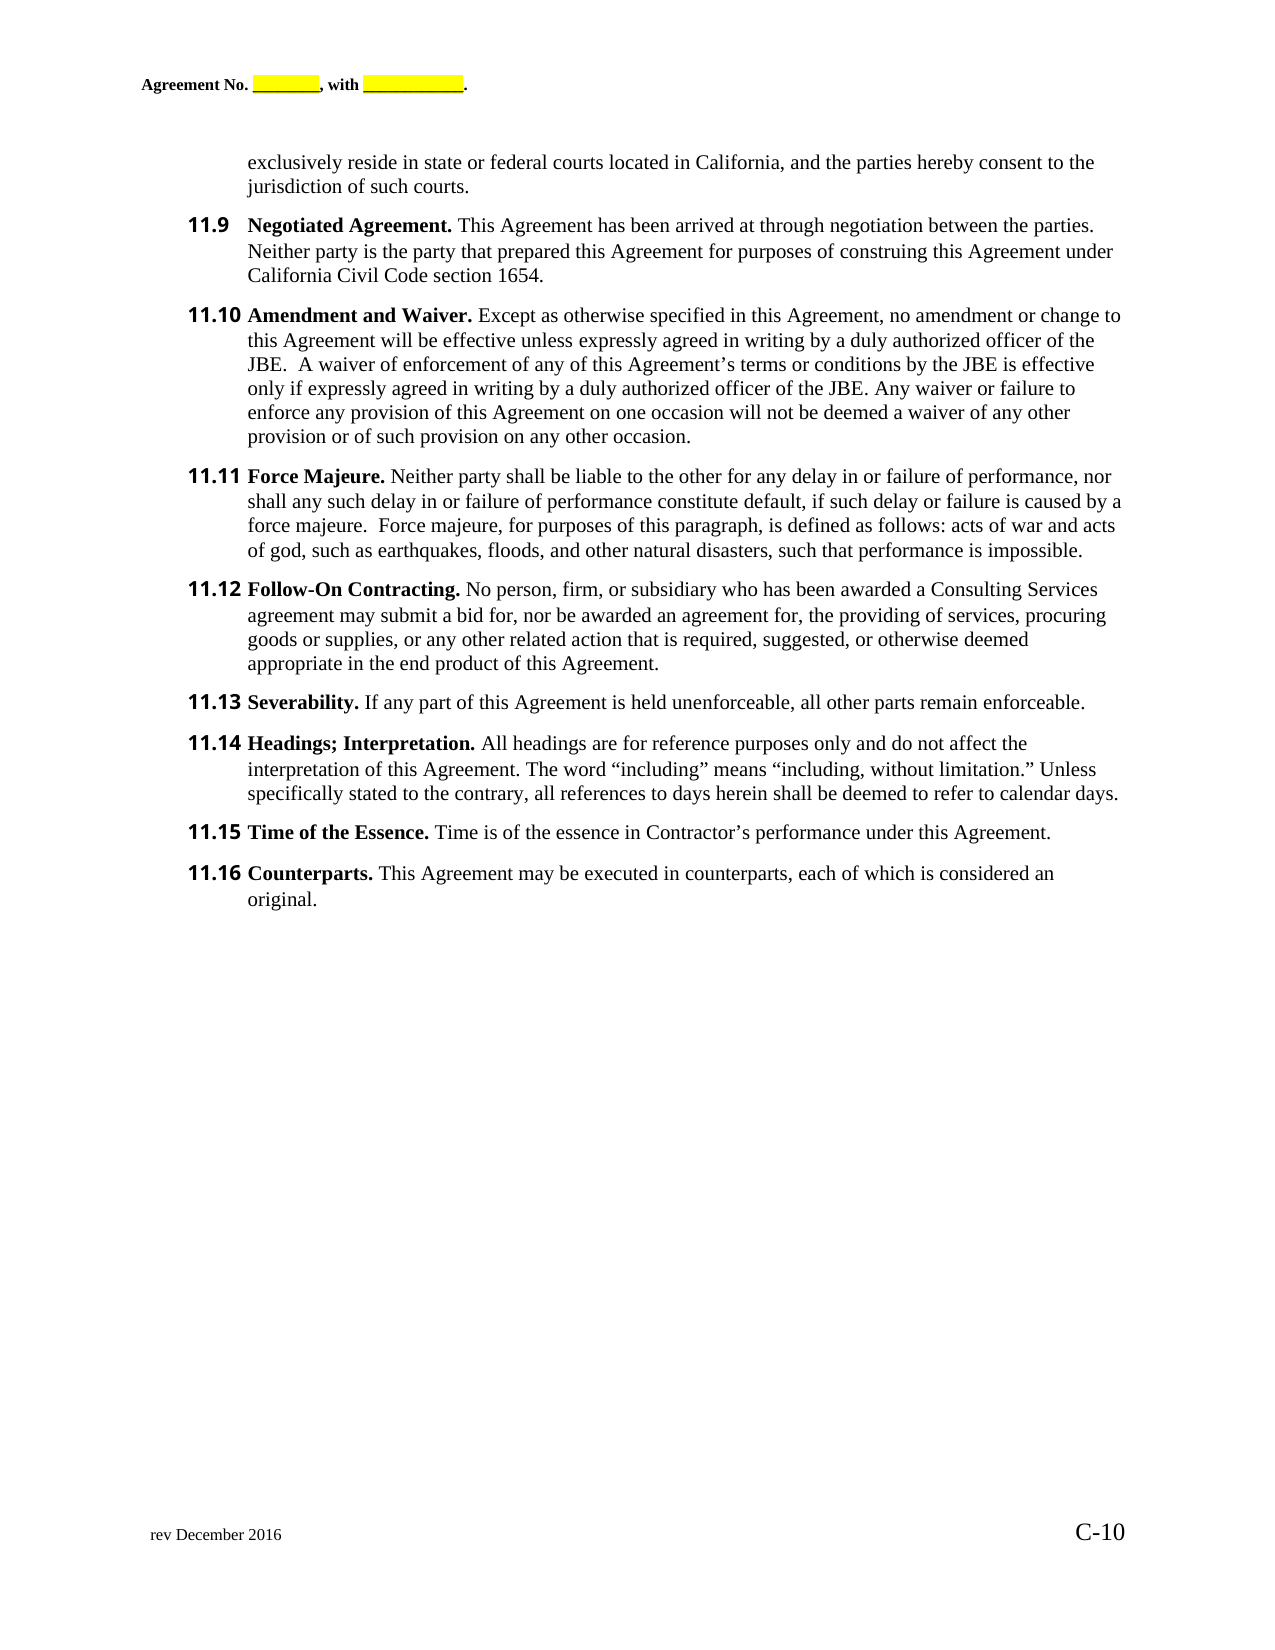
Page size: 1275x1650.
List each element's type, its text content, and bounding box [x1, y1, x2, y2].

list Follow-On Contracting. No person, firm, or subsidiary who has been awarded a Consulting Services agreement may submit a bid for, nor be awarded an agreement for, the providing of services, procuring goods or supplies, or any other related action that is required, suggested, or otherwise deemed appropriate in the end product of this Agreement. [187, 574, 1125, 675]
list Headings; Interpretation. All headings are for reference purposes only and do not affect the interpretation of this Agreement. The word “including” means “including, without limitation.” Unless specifically stated to the contrary, all references to days herein shall be deemed to refer to calendar days. [187, 728, 1125, 805]
list Counterparts. This Agreement may be executed in counterparts, each of which is considered an original. [187, 858, 1125, 911]
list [187, 150, 1125, 198]
list Severability. If any part of this Agreement is held unenforceable, all other parts remain enforceable. [187, 687, 1125, 716]
list Amendment and Waiver. Except as otherwise specified in this Agreement, no amendment or change to this Agreement will be effective unless expressly agreed in writing by a duly authorized officer of the JBE. A waiver of enforcement of any of this Agreement’s terms or conditions by the JBE is effective only if expressly agreed in writing by a duly authorized officer of the JBE. Any waiver or failure to enforce any provision of this Agreement on one occasion will not be deemed a waiver of any other provision or of such provision on any other occasion. [187, 300, 1125, 448]
list Time of the Essence. Time is of the essence in Contractor’s performance under this Agreement. [187, 817, 1125, 846]
list Negotiated Agreement. This Agreement has been arrived at through negotiation between the parties. Neither party is the party that prepared this Agreement for purposes of construing this Agreement under California Civil Code section 1654. [187, 211, 1125, 287]
list Force Majeure. Neither party shall be liable to the other for any delay in or failure of performance, nor shall any such delay in or failure of performance constitute default, if such delay or failure is caused by a force majeure. Force majeure, for purposes of this paragraph, is defined as follows: acts of war and acts of god, such as earthquakes, floods, and other natural disasters, such that performance is impossible. [187, 461, 1125, 562]
